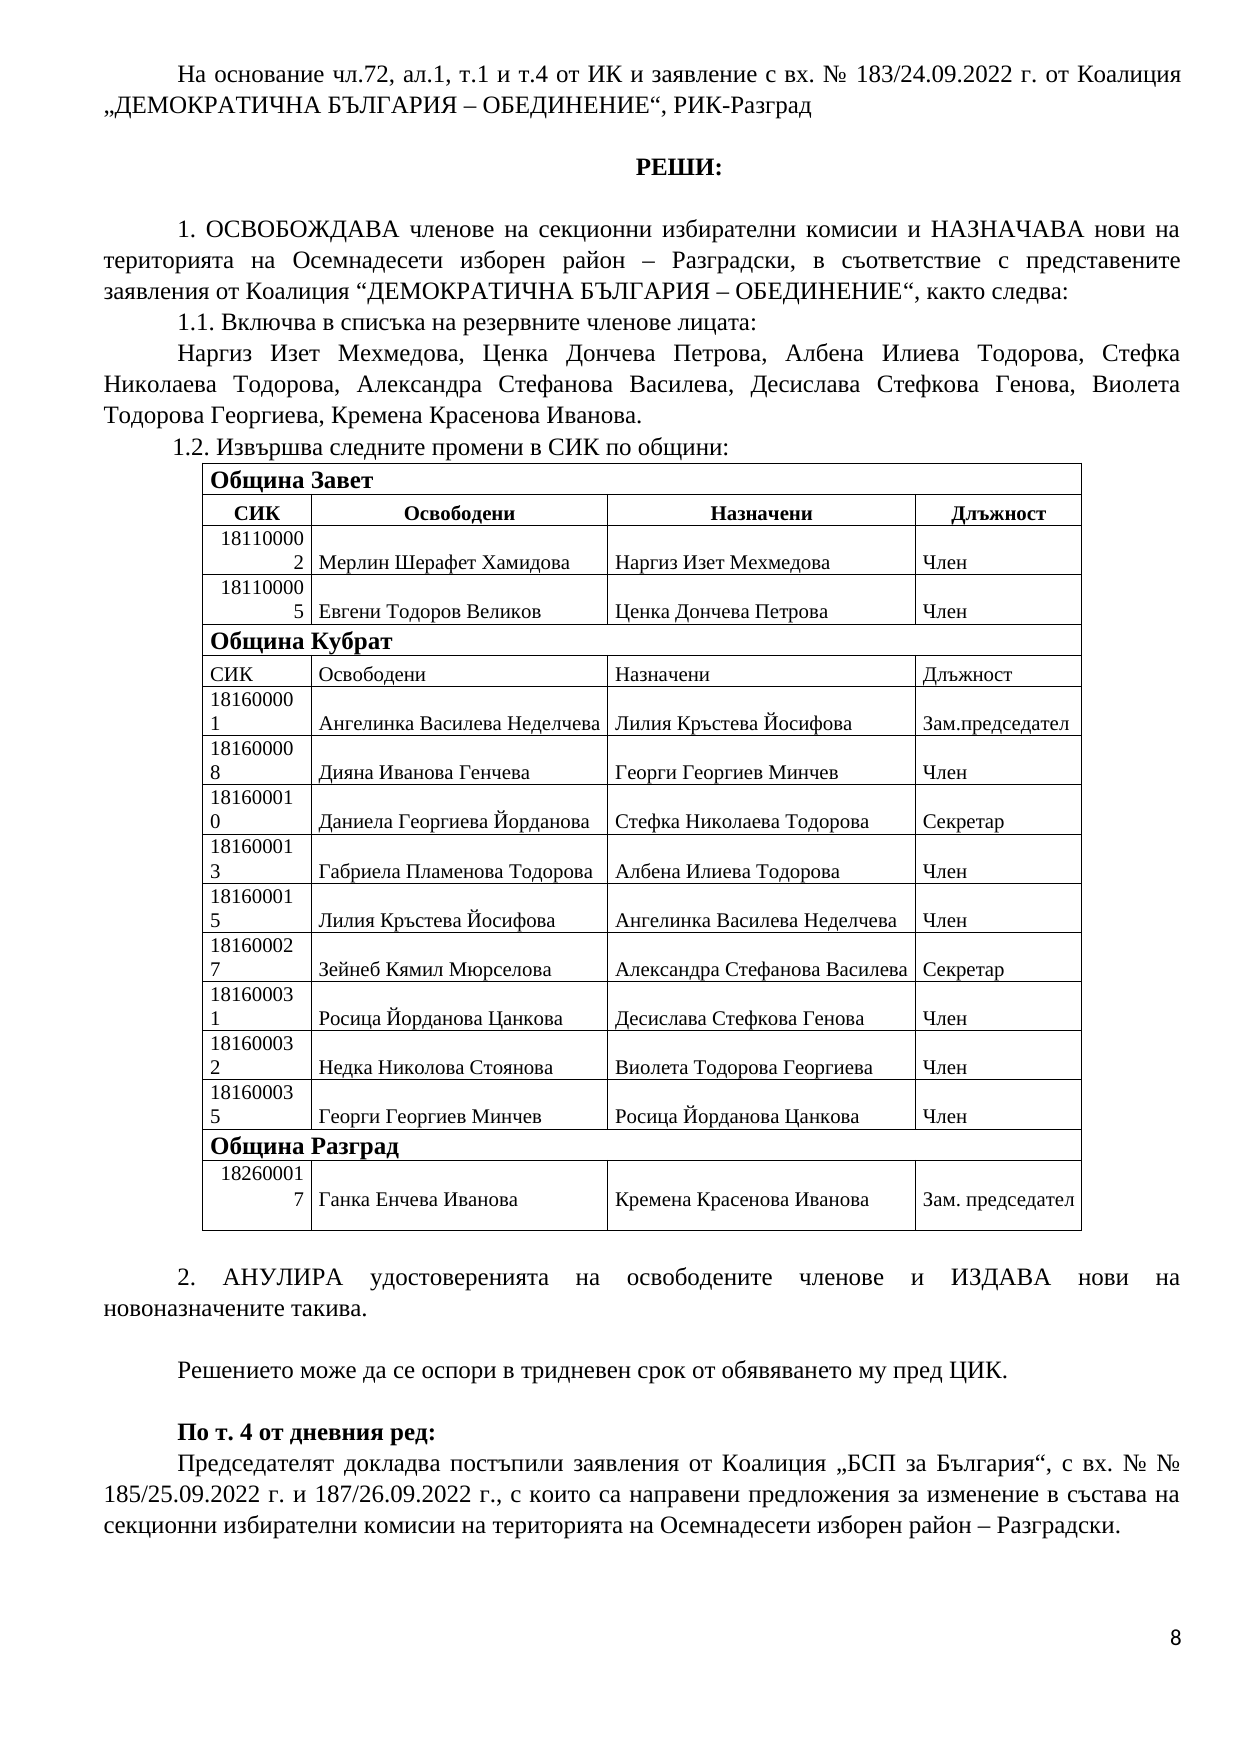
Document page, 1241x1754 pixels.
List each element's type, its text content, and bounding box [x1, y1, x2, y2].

table_cell Община Разград [203, 1130, 1081, 1160]
table_cell 181600013 [203, 835, 311, 883]
table_cell Росица Йорданова Цанкова [608, 1080, 915, 1128]
table_cell Освободени [312, 495, 607, 525]
table_cell Дияна Иванова Генчева [312, 736, 607, 784]
table_cell Стефка Николаева Тодорова [608, 785, 915, 833]
table_cell Секретар [916, 933, 1081, 981]
table_cell 181600027 [203, 933, 311, 981]
table_cell Георги Георгиев Минчев [608, 736, 915, 784]
table_cell 181600001 [203, 687, 311, 735]
table_cell Член [916, 736, 1081, 784]
text 1. ОСВОБОЖДАВА членове на секционни избирателни комисии и НАЗНАЧАВА нови на територията на Осемнадесети изборен район – Разградски, в съответствие с представените заявления от Коалиция “ДЕМОКРАТИЧНА БЪЛГАРИЯ – ОБЕДИНЕНИЕ“, както следва: [103, 214, 1181, 305]
table_cell Кремена Красенова Иванова [608, 1161, 915, 1229]
table_cell Ангелинка Василева Неделчева [312, 687, 607, 735]
table_cell 181100002 [203, 526, 311, 574]
table_cell Александра Стефанова Василева [608, 933, 915, 981]
text РЕШИ: [103, 152, 1181, 181]
table_cell Зейнеб Кямил Мюрселова [312, 933, 607, 981]
table_cell Община Кубрат [203, 625, 1081, 655]
table_cell Член [916, 575, 1081, 623]
table_cell Евгени Тодоров Великов [312, 575, 607, 623]
table_cell Член [916, 526, 1081, 574]
text Наргиз Изет Мехмедова, Ценка Дончева Петрова, Албена Илиева Тодорова, Стефка Николаева Тодорова, Александра Стефанова Василева, Десислава Стефкова Генова, Виолета Тодорова Георгиева, Кремена Красенова Иванова. [103, 338, 1181, 429]
table_cell Даниела Георгиева Йорданова [312, 785, 607, 833]
table_cell Член [916, 835, 1081, 883]
table_cell Длъжност [916, 656, 1081, 686]
text На основание чл.72, ал.1, т.1 и т.4 от ИК и заявление с вх. № 183/24.09.2022 г. от Коалиция „ДЕМОКРАТИЧНА БЪЛГАРИЯ – ОБЕДИНЕНИЕ“, РИК-Разград [103, 59, 1181, 119]
table_cell Зам. председател [916, 1161, 1081, 1229]
table_cell Назначени [608, 656, 915, 686]
table_cell 181600031 [203, 982, 311, 1030]
table_cell Ангелинка Василева Неделчева [608, 884, 915, 932]
table_cell Георги Георгиев Минчев [312, 1080, 607, 1128]
table_cell Член [916, 1031, 1081, 1079]
table_cell Лилия Кръстева Йосифова [312, 884, 607, 932]
table_cell Лилия Кръстева Йосифова [608, 687, 915, 735]
table_cell 181600008 [203, 736, 311, 784]
table_cell Ганка Енчева Иванова [312, 1161, 607, 1229]
table_cell 181600015 [203, 884, 311, 932]
text 1.1. Включва в списъка на резервните членове лицата: [103, 307, 1181, 336]
table_cell Секретар [916, 785, 1081, 833]
table_cell Росица Йорданова Цанкова [312, 982, 607, 1030]
table_cell Член [916, 982, 1081, 1030]
text Решението може да се оспори в тридневен срок от обявяването му пред ЦИК. [103, 1355, 1181, 1383]
text Председателят докладва постъпили заявления от Коалиция „БСП за България“, с вх. № № 185/25.09.2022 г. и 187/26.09.2022 г., с които са направени предложения за изменение в състава на секционни избирателни комисии на територията на Осемнадесети изборен район – Разградски. [103, 1448, 1181, 1539]
table_cell 181100005 [203, 575, 311, 623]
table_cell Ценка Дончева Петрова [608, 575, 915, 623]
table_header Община Завет [203, 464, 1081, 494]
table_cell Недка Николова Стоянова [312, 1031, 607, 1079]
table_cell 181600032 [203, 1031, 311, 1079]
text 1.2. Извършва следните промени в СИК по общини: [103, 432, 1181, 460]
table_cell Освободени [312, 656, 607, 686]
table_cell 182600017 [203, 1161, 311, 1229]
table_cell Член [916, 884, 1081, 932]
text 2. АНУЛИРА удостоверенията на освободените членове и ИЗДАВА нови на новоназначените такива. [103, 1262, 1181, 1321]
table_cell 181600010 [203, 785, 311, 833]
table_cell Длъжност [916, 495, 1081, 525]
text По т. 4 от дневния ред: [103, 1417, 1181, 1446]
table_cell Назначени [608, 495, 915, 525]
table_cell Член [916, 1080, 1081, 1128]
table_cell 181600035 [203, 1080, 311, 1128]
table_cell СИК [203, 656, 311, 686]
table_cell Наргиз Изет Мехмедова [608, 526, 915, 574]
table_cell Габриела Пламенова Тодорова [312, 835, 607, 883]
table_cell Десислава Стефкова Генова [608, 982, 915, 1030]
table_cell Зам.председател [916, 687, 1081, 735]
table_cell СИК [203, 495, 311, 525]
table_cell Албена Илиева Тодорова [608, 835, 915, 883]
table_cell Мерлин Шерафет Хамидова [312, 526, 607, 574]
table_cell Виолета Тодорова Георгиева [608, 1031, 915, 1079]
